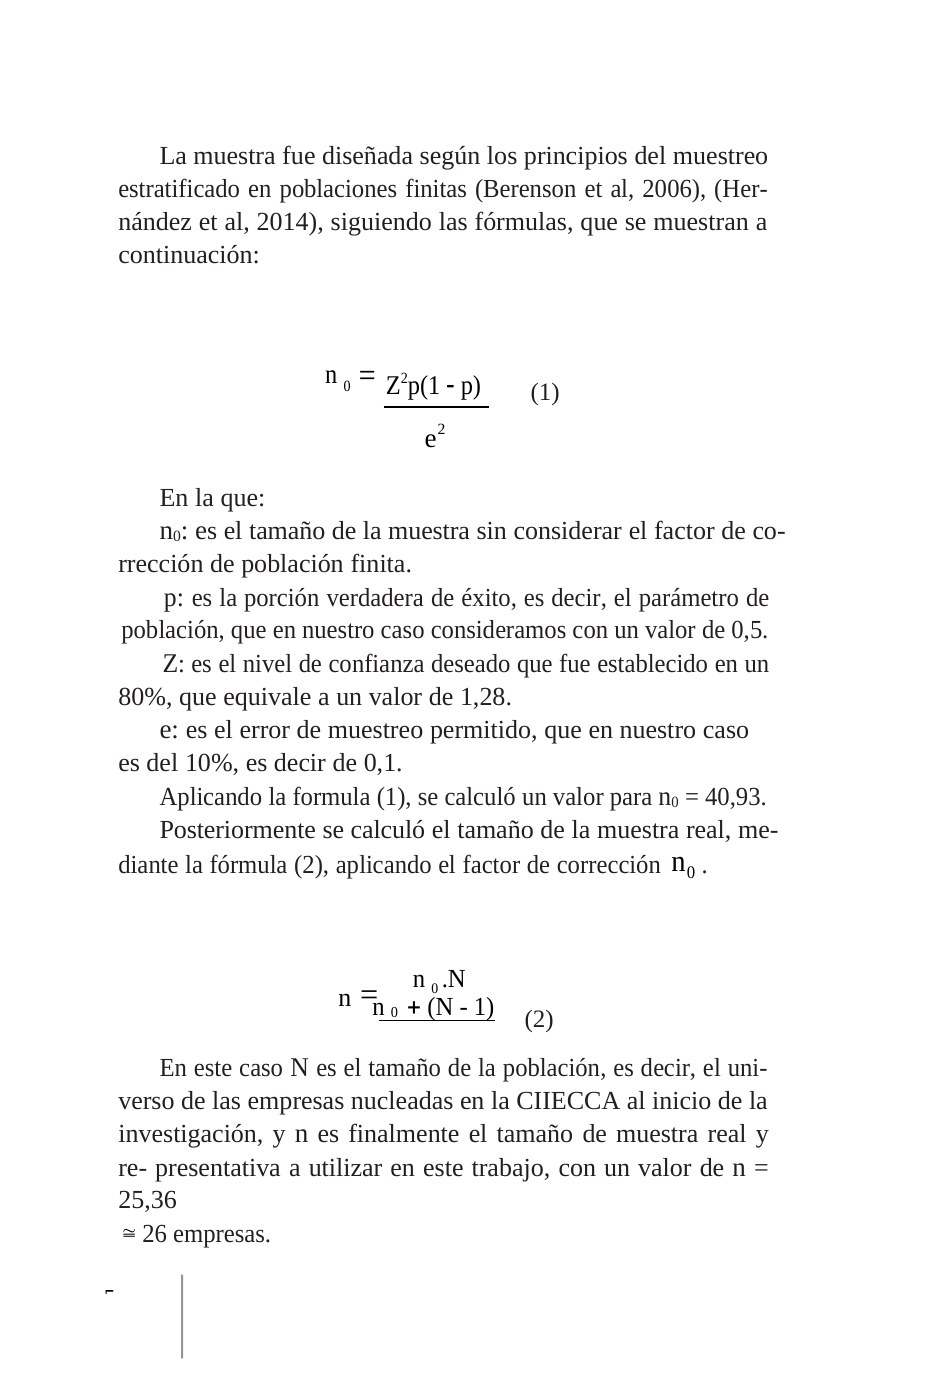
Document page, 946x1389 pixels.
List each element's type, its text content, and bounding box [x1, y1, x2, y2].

text  26 empresas. [121, 1218, 814, 1248]
text Aplicando la formula (1), se calculó un valor para n0 = 40,93. Posteriormente se calculó el tamaño de la muestra real, me- [159, 780, 814, 844]
text n0: es el tamaño de la muestra sin considerar el factor de co- rrección de población finita. [118, 514, 814, 578]
text e: es el error de muestreo permitido, que en nuestro caso es del 10%, es decir de 0,1. [118, 713, 769, 777]
text n  n 0 .N [338, 958, 494, 995]
text n 0  (N - 1) [106, 995, 494, 1021]
text Z2p(1  p) e2 [386, 369, 489, 453]
text n 0  [106, 358, 376, 394]
text La muestra fue diseñada según los principios del muestreo estratificado en poblaciones finitas (Berenson et al, 2006), (Her- nández et al, 2014), siguiendo las fórmulas, que se muestran a continuación: [118, 140, 769, 269]
text En este caso N es el tamaño de la población, es decir, el uni- verso de las empresas nucleadas en la CIIECCA al inicio de la investigación, y n es finalmente el tamaño de muestra real y re- presentativa a utilizar en este trabajo, con un valor de n = 25,36 [118, 1052, 769, 1214]
text (2) [524, 1004, 814, 1032]
text En la que: [159, 482, 814, 512]
text (1) [530, 377, 814, 406]
text diante la fórmula (2), aplicando el factor de corrección n0 . [118, 847, 814, 881]
text 80%, que equivale a un valor de 1,28. [118, 681, 814, 711]
text p: es la porción verdadera de éxito, es decir, el parámetro de población, que en nuestro caso consideramos con un valor de 0,5. Z: es el nivel de confianza deseado que fue establecido en un [118, 581, 769, 678]
